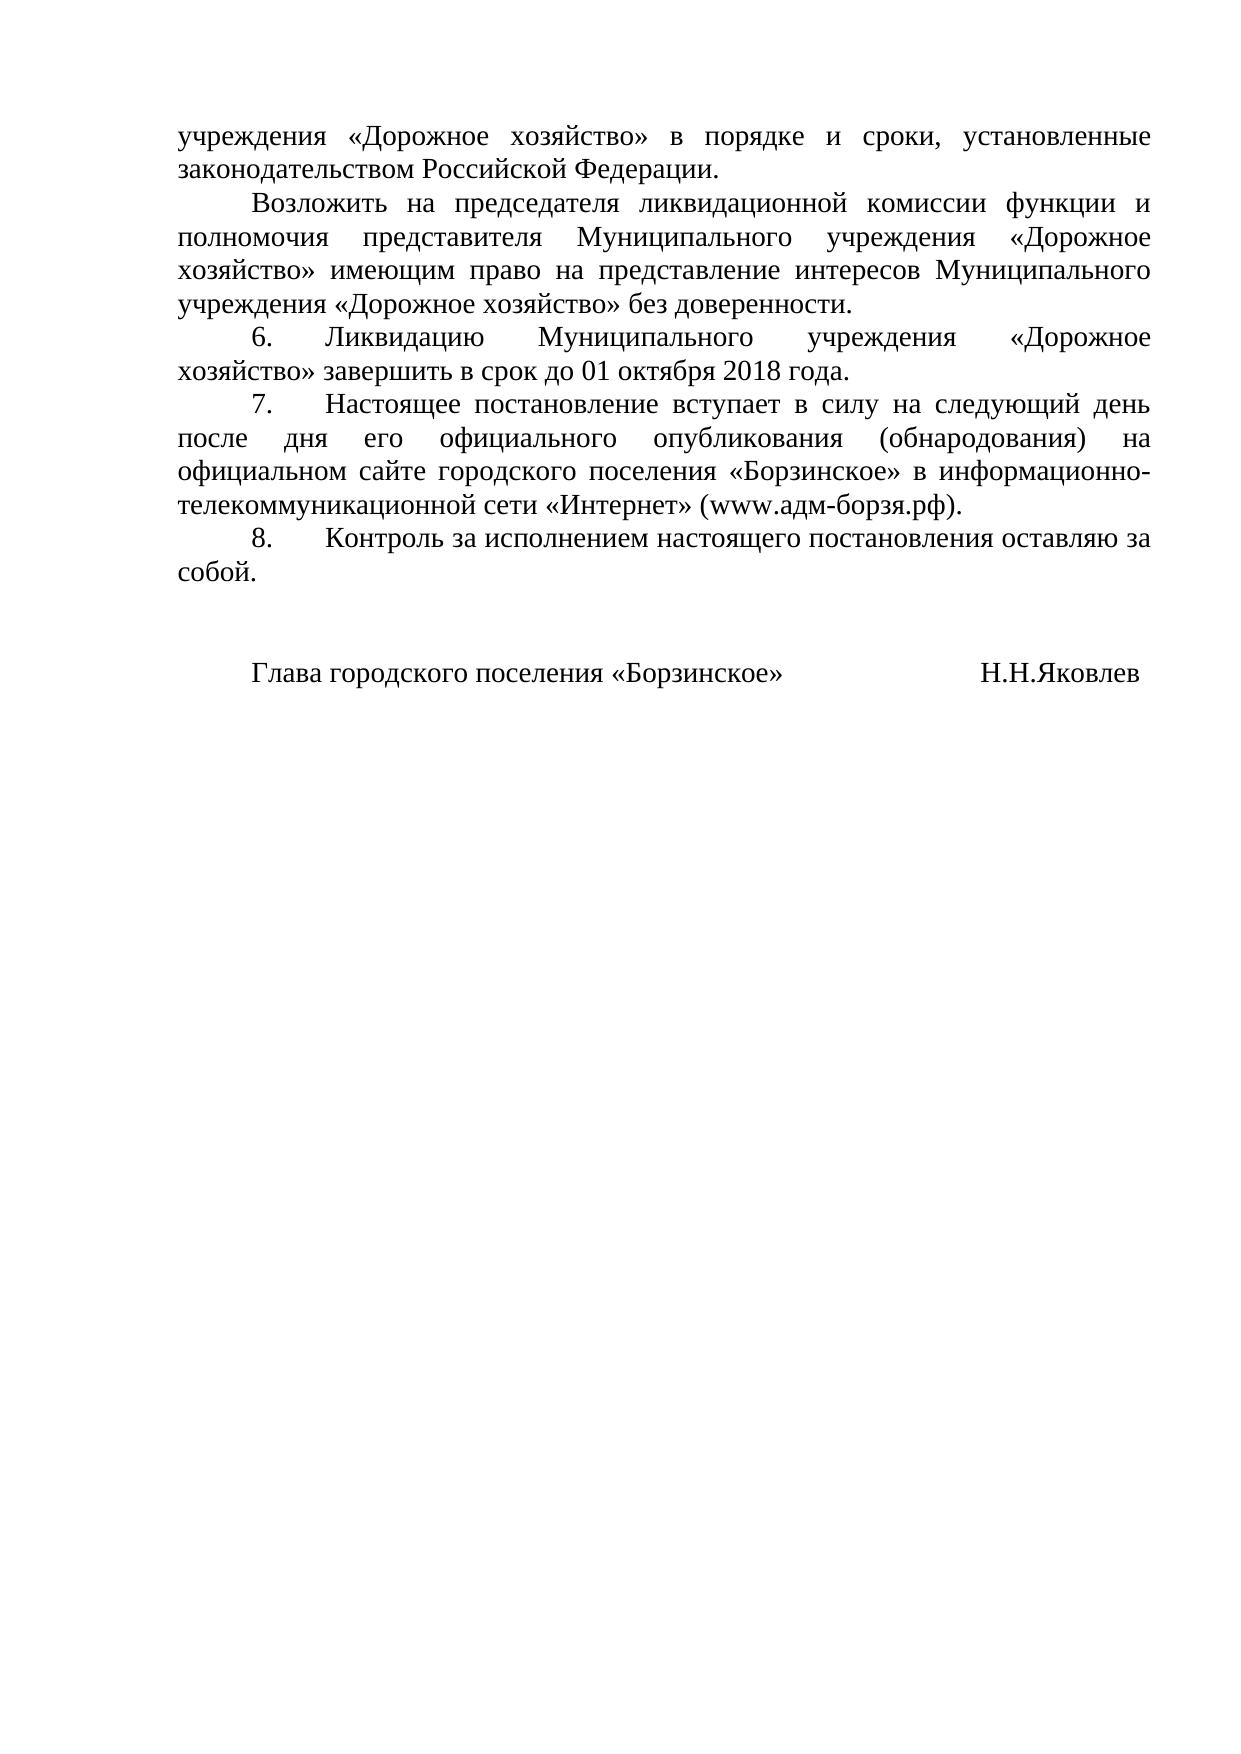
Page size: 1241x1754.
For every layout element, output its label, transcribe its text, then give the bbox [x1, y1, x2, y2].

list Настоящее постановление вступает в силу на следующий день после дня его официального опубликования (обнародования) на официальном сайте городского поселения «Борзинское» в информационно-телекоммуникационной сети «Интернет» (www.адм-борзя.рф). [177, 386, 1152, 521]
text Глава городского поселения «Борзинское» Н.Н.Яковлев [177, 655, 1152, 688]
list Ликвидацию Муниципального учреждения «Дорожное хозяйство» завершить в срок до 01 октября 2018 года. [177, 319, 1152, 386]
text Возложить на председателя ликвидационной комиссии функции и полномочия представителя Муниципального учреждения «Дорожное хозяйство» имеющим право на представление интересов Муниципального учреждения «Дорожное хозяйство» без доверенности. [177, 185, 1152, 319]
list Контроль за исполнением настоящего постановления оставляю за собой. [177, 521, 1152, 588]
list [177, 118, 1152, 185]
